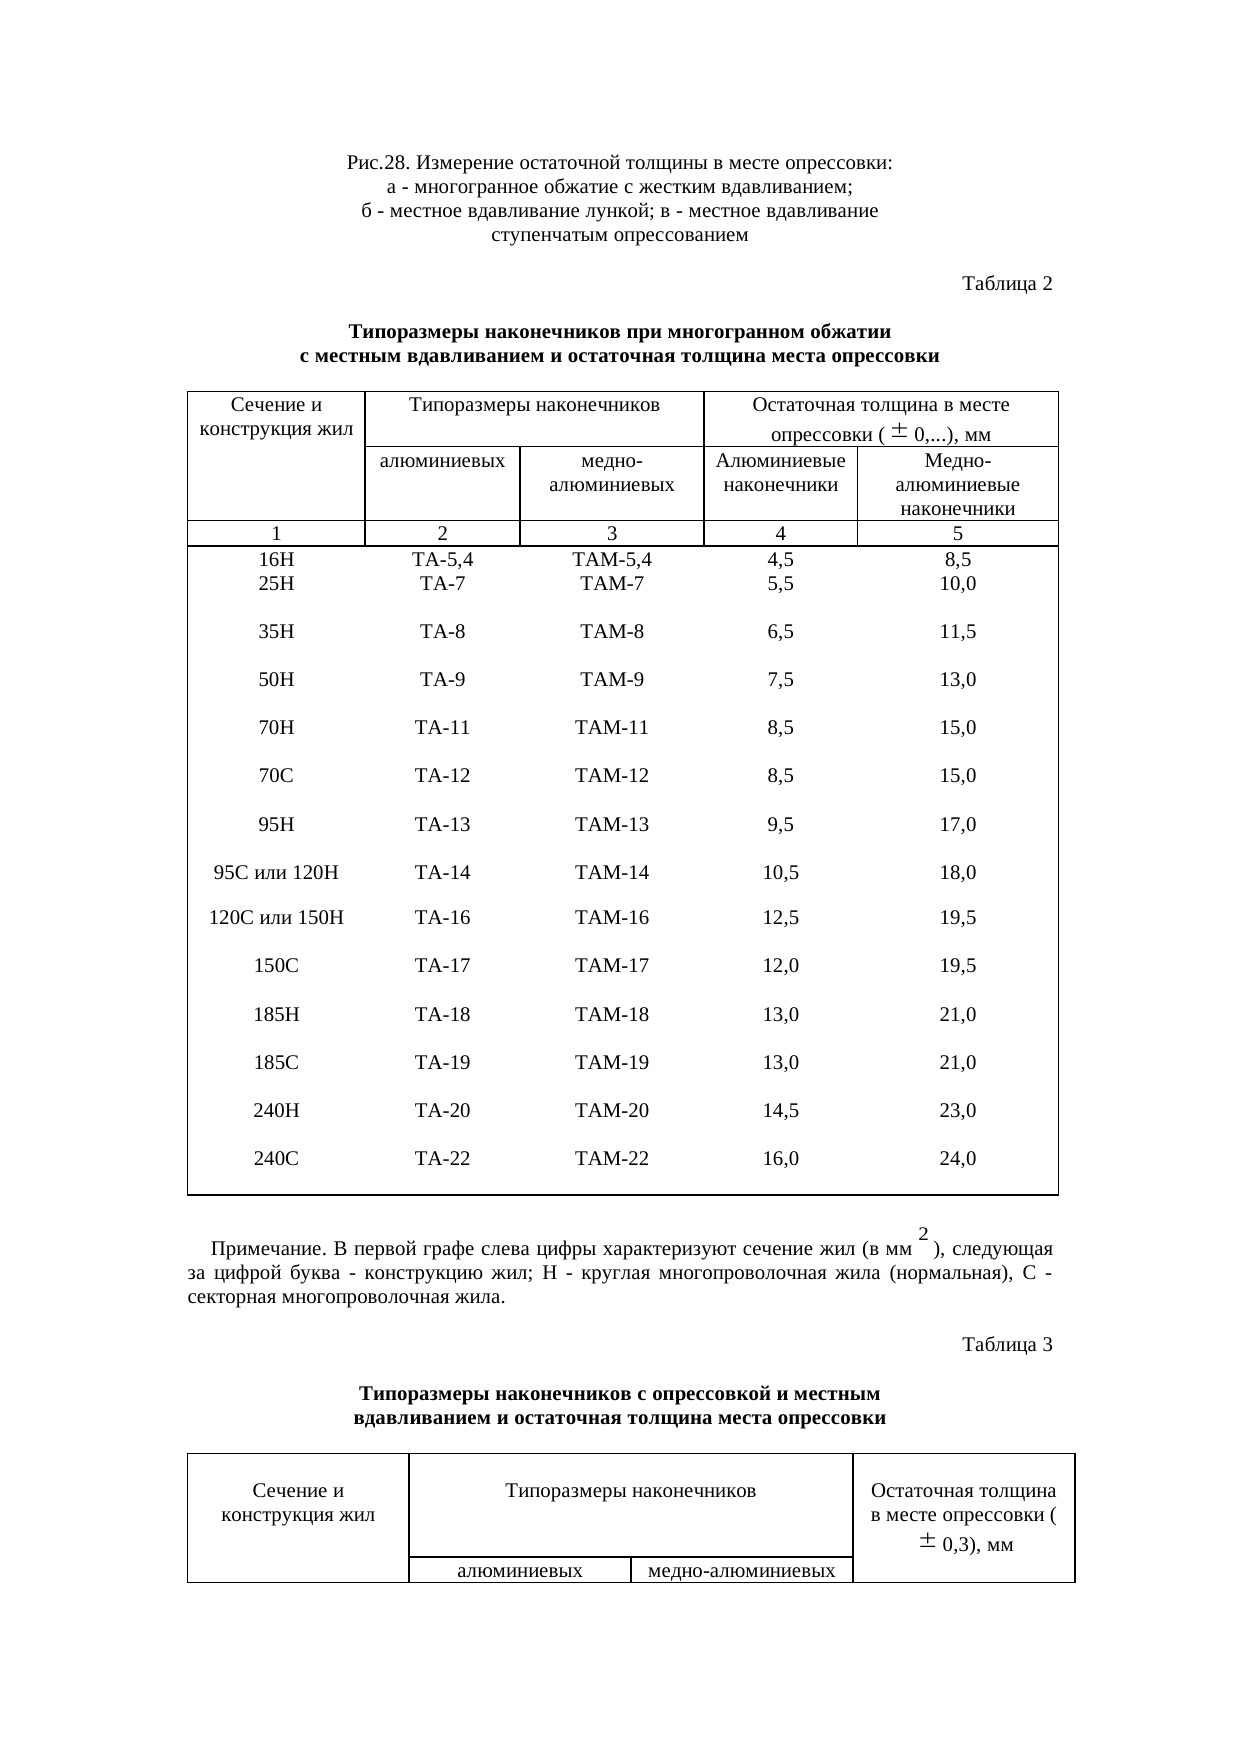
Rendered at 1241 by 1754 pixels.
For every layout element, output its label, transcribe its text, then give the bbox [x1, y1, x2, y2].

subtitle Типоразмеры наконечников с опрессовкой и местным [187, 1380, 1053, 1404]
table_cell ТАМ-5,4 [520, 547, 704, 571]
table_cell ТА-19 [365, 1050, 520, 1098]
table_cell ТАМ-17 [520, 953, 704, 1001]
table_cell 120С или 150Н [188, 905, 365, 953]
table_cell 35Н [188, 619, 365, 667]
table_cell 13,0 [857, 667, 1058, 715]
table_cell 70С [188, 763, 365, 811]
table_cell 15,0 [857, 715, 1058, 763]
text Рис.28. Измерение остаточной толщины в месте опрессовки: [187, 150, 1053, 174]
table_cell 3 [521, 521, 703, 545]
table_cell 12,0 [704, 953, 857, 1001]
table_cell ТАМ-14 [520, 860, 704, 905]
table_cell ТА-7 [365, 571, 520, 619]
subtitle вдавливанием и остаточная толщина места опрессовки [187, 1404, 1053, 1428]
table_cell Медно-алюминиевые наконечники [858, 447, 1058, 519]
table_cell 8,5 [704, 715, 857, 763]
table_cell 2 [366, 521, 519, 545]
table_cell [188, 446, 364, 519]
table_cell ТАМ-12 [520, 763, 704, 811]
table_cell 4 [705, 521, 857, 545]
table_cell ТАМ-19 [520, 1050, 704, 1098]
table_cell 18,0 [857, 860, 1058, 905]
table_cell ТАМ-11 [520, 715, 704, 763]
table_cell 5,5 [704, 571, 857, 619]
table_cell 14,5 [704, 1098, 857, 1146]
table_cell алюминиевых [410, 1558, 630, 1582]
table_cell 95С или 120Н [188, 860, 365, 905]
table_cell 15,0 [857, 763, 1058, 811]
table_cell ТАМ-13 [520, 811, 704, 859]
table_cell ТАМ-8 [520, 619, 704, 667]
table_cell 21,0 [857, 1001, 1058, 1049]
table_cell 10,0 [857, 571, 1058, 619]
table_cell 24,0 [857, 1146, 1058, 1194]
table_cell ТАМ-22 [520, 1146, 704, 1194]
table_cell ТАМ-16 [520, 905, 704, 953]
table_cell 95Н [188, 811, 365, 859]
table_cell 240С [188, 1146, 365, 1194]
subtitle с местным вдавливанием и остаточная толщина места опрессовки [187, 342, 1053, 367]
text Таблица 2 [187, 270, 1053, 294]
table_cell алюминиевых [366, 447, 519, 519]
table_cell ТА-17 [365, 953, 520, 1001]
table_cell 240Н [188, 1098, 365, 1146]
table_cell 5 [858, 521, 1058, 545]
table_cell 7,5 [704, 667, 857, 715]
subtitle Типоразмеры наконечников при многогранном обжатии [187, 318, 1053, 342]
table_header Типоразмеры наконечников [366, 392, 703, 446]
table_header Сечение и конструкция жил [188, 1454, 408, 1556]
table_cell 25Н [188, 571, 365, 619]
text ступенчатым опрессованием [187, 222, 1053, 246]
table_cell 16Н [188, 547, 365, 571]
table_cell 150С [188, 953, 365, 1001]
table_cell 19,5 [857, 905, 1058, 953]
table_header Остаточная толщина в месте опрессовки ( 0,3), мм [854, 1454, 1074, 1556]
table_cell 50Н [188, 667, 365, 715]
table_cell ТА-13 [365, 811, 520, 859]
table_cell 17,0 [857, 811, 1058, 859]
table_cell 11,5 [857, 619, 1058, 667]
table_cell 185С [188, 1050, 365, 1098]
table_cell ТАМ-20 [520, 1098, 704, 1146]
table_cell медно-алюминиевых [632, 1558, 852, 1582]
table_cell 8,5 [704, 763, 857, 811]
table_cell ТА-5,4 [365, 547, 520, 571]
table_cell 4,5 [704, 547, 857, 571]
table_cell ТАМ-18 [520, 1001, 704, 1049]
text Примечание. В первой графе слева цифры характеризуют сечение жил (в мм), следующая за цифрой буква - конструкцию жил; Н - круглая многопроволочная жила (нормальная), С - секторная многопроволочная жила. [187, 1219, 1053, 1308]
table_cell ТА-16 [365, 905, 520, 953]
table_cell 1 [188, 521, 364, 545]
table_cell ТА-20 [365, 1098, 520, 1146]
table_header Остаточная толщина в месте опрессовки ( 0,...), мм [705, 392, 1058, 446]
table_header Типоразмеры наконечников [410, 1454, 852, 1556]
table_cell 70Н [188, 715, 365, 763]
table_cell 9,5 [704, 811, 857, 859]
table_cell 23,0 [857, 1098, 1058, 1146]
table_cell 21,0 [857, 1050, 1058, 1098]
text б - местное вдавливание лункой; в - местное вдавливание [187, 198, 1053, 222]
table_cell 19,5 [857, 953, 1058, 1001]
table_cell ТА-8 [365, 619, 520, 667]
table_cell ТА-18 [365, 1001, 520, 1049]
table_cell [854, 1556, 1074, 1582]
table_cell ТА-14 [365, 860, 520, 905]
table_cell 12,5 [704, 905, 857, 953]
table_cell ТАМ-9 [520, 667, 704, 715]
table_cell 185Н [188, 1001, 365, 1049]
text Таблица 3 [187, 1332, 1053, 1356]
table_cell ТА-9 [365, 667, 520, 715]
table_header Сечение и конструкция жил [188, 392, 364, 446]
table_cell 13,0 [704, 1001, 857, 1049]
table_cell ТА-11 [365, 715, 520, 763]
table_cell 13,0 [704, 1050, 857, 1098]
table_cell Алюминиевые наконечники [705, 447, 857, 519]
text а - многогранное обжатие с жестким вдавливанием; [187, 174, 1053, 198]
table_cell ТА-12 [365, 763, 520, 811]
table_cell 8,5 [857, 547, 1058, 571]
table_cell медно- алюминиевых [521, 447, 703, 519]
table_cell [188, 1556, 408, 1582]
table_cell ТА-22 [365, 1146, 520, 1194]
table_cell ТАМ-7 [520, 571, 704, 619]
table_cell 10,5 [704, 860, 857, 905]
table_cell 6,5 [704, 619, 857, 667]
table_cell 16,0 [704, 1146, 857, 1194]
